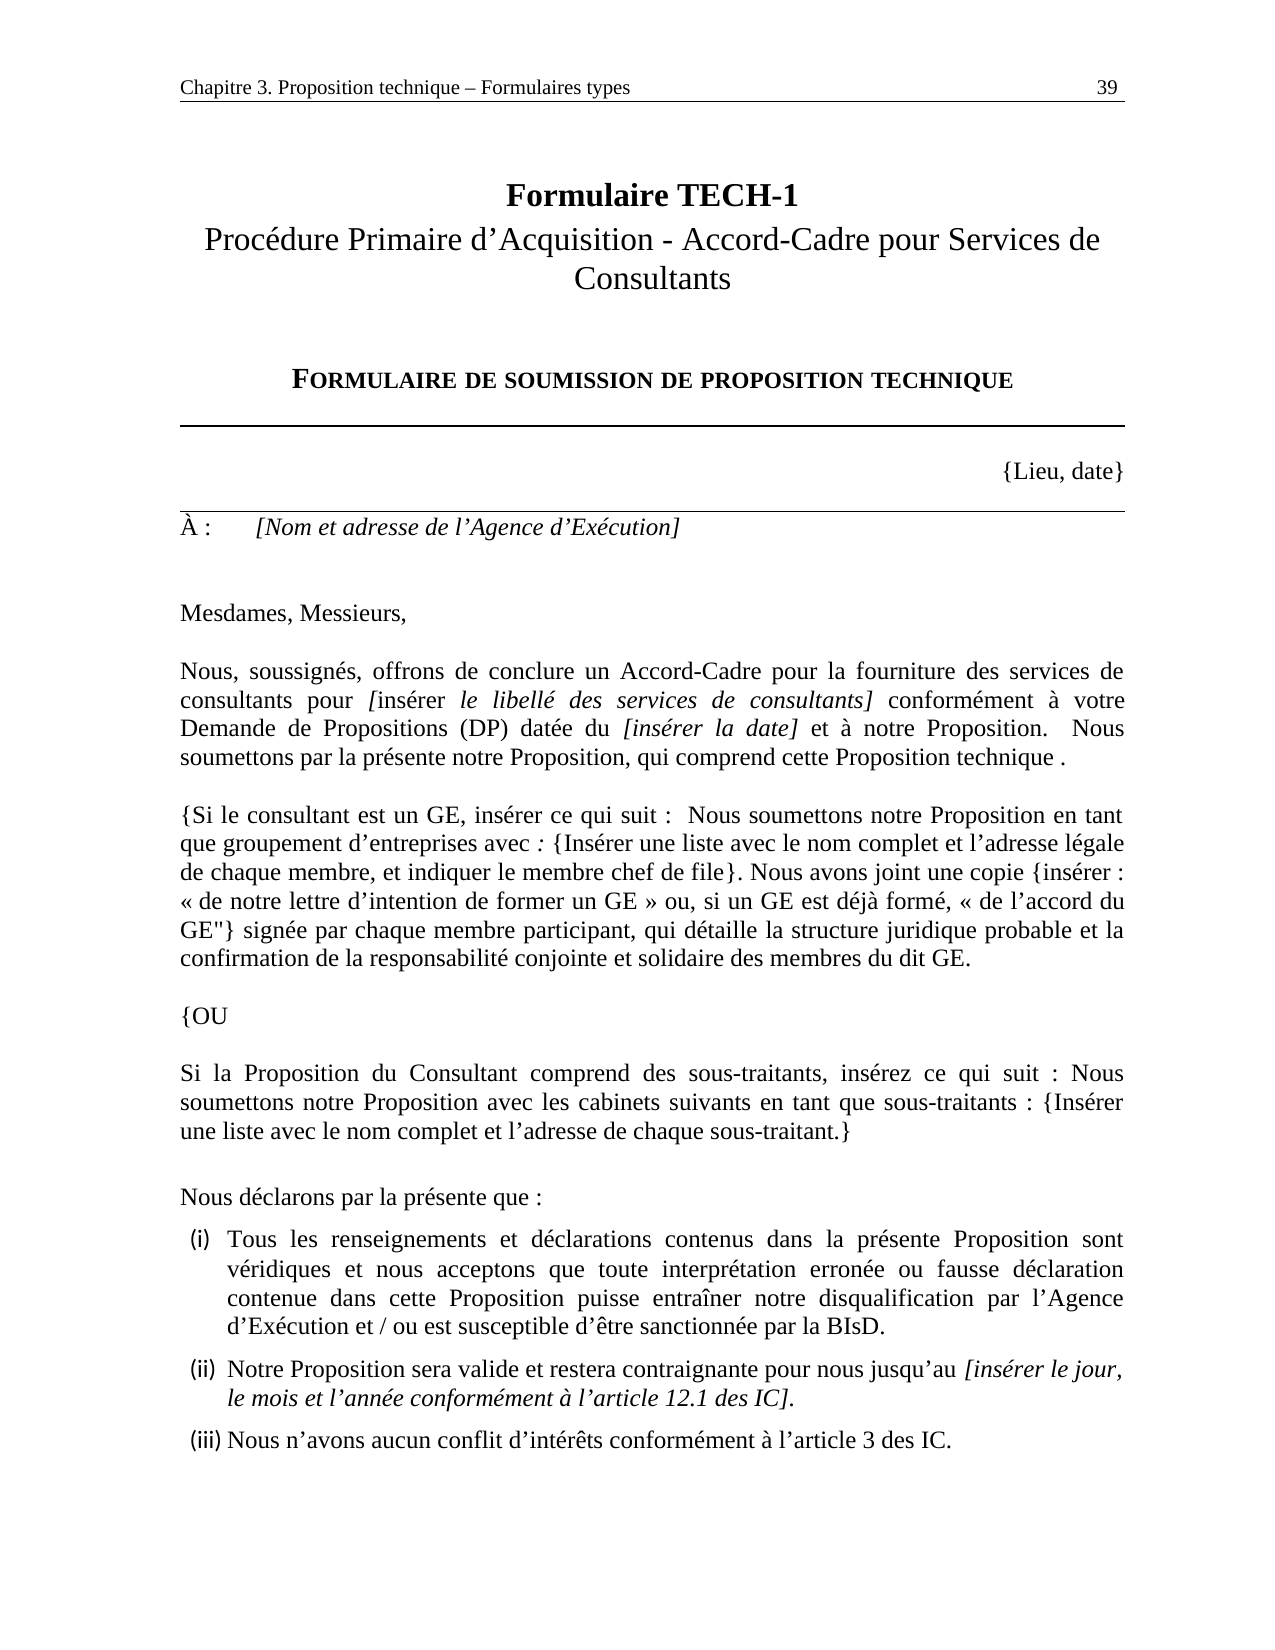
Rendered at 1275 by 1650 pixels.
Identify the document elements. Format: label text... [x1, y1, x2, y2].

text {OU [180, 1001, 1125, 1030]
list Notre Proposition sera valide et restera contraignante pour nous jusqu’au [insérer le jour, le mois et l’année conformément à l’article 12.1 des IC]. [189, 1353, 1125, 1412]
text Formulaire de soumission de proposition technique [180, 361, 1125, 394]
subtitle Formulaire TECH-1 [180, 175, 1125, 213]
text {Lieu, date} [180, 456, 1125, 485]
list Tous les renseignements et déclarations contenus dans la présente Proposition sont véridiques et nous acceptons que toute interprétation erronée ou fausse déclaration contenue dans cette Proposition puisse entraîner notre disqualification par l’Agence d’Exécution et / ou est susceptible d’être sanctionnée par la BIsD. [189, 1223, 1125, 1340]
text Nous déclarons par la présente que : [180, 1182, 1125, 1211]
text Nous, soussignés, offrons de conclure un Accord-Cadre pour la fourniture des services de consultants pour [insérer le libellé des services de consultants] conformément à votre Demande de Propositions (DP) datée du [insérer la date] et à notre Proposition. Nous soumettons par la présente notre Proposition, qui comprend cette Proposition technique . [180, 656, 1125, 771]
text {Si le consultant est un GE, insérer ce qui suit : Nous soumettons notre Proposition en tant que groupement d’entreprises avec : {Insérer une liste avec le nom complet et l’adresse légale de chaque membre, et indiquer le membre chef de file}. Nous avons joint une copie {insérer : « de notre lettre d’intention de former un GE » ou, si un GE est déjà formé, « de l’accord du GE"} signée par chaque membre participant, qui détaille la structure juridique probable et la confirmation de la responsabilité conjointe et solidaire des membres du dit GE. [180, 800, 1125, 972]
text À : [Nom et adresse de l’Agence d’Exécution] [180, 512, 1125, 541]
list Nous n’avons aucun conflit d’intérêts conformément à l’article 3 des IC. [189, 1424, 1125, 1455]
text Si la Proposition du Consultant comprend des sous-traitants, insérez ce qui suit : Nous soumettons notre Proposition avec les cabinets suivants en tant que sous-traitants : {Insérer une liste avec le nom complet et l’adresse de chaque sous-traitant.} [180, 1058, 1125, 1145]
text Procédure Primaire d’Acquisition - Accord-Cadre pour Services de Consultants [180, 219, 1125, 296]
text Mesdames, Messieurs, [180, 598, 1125, 627]
